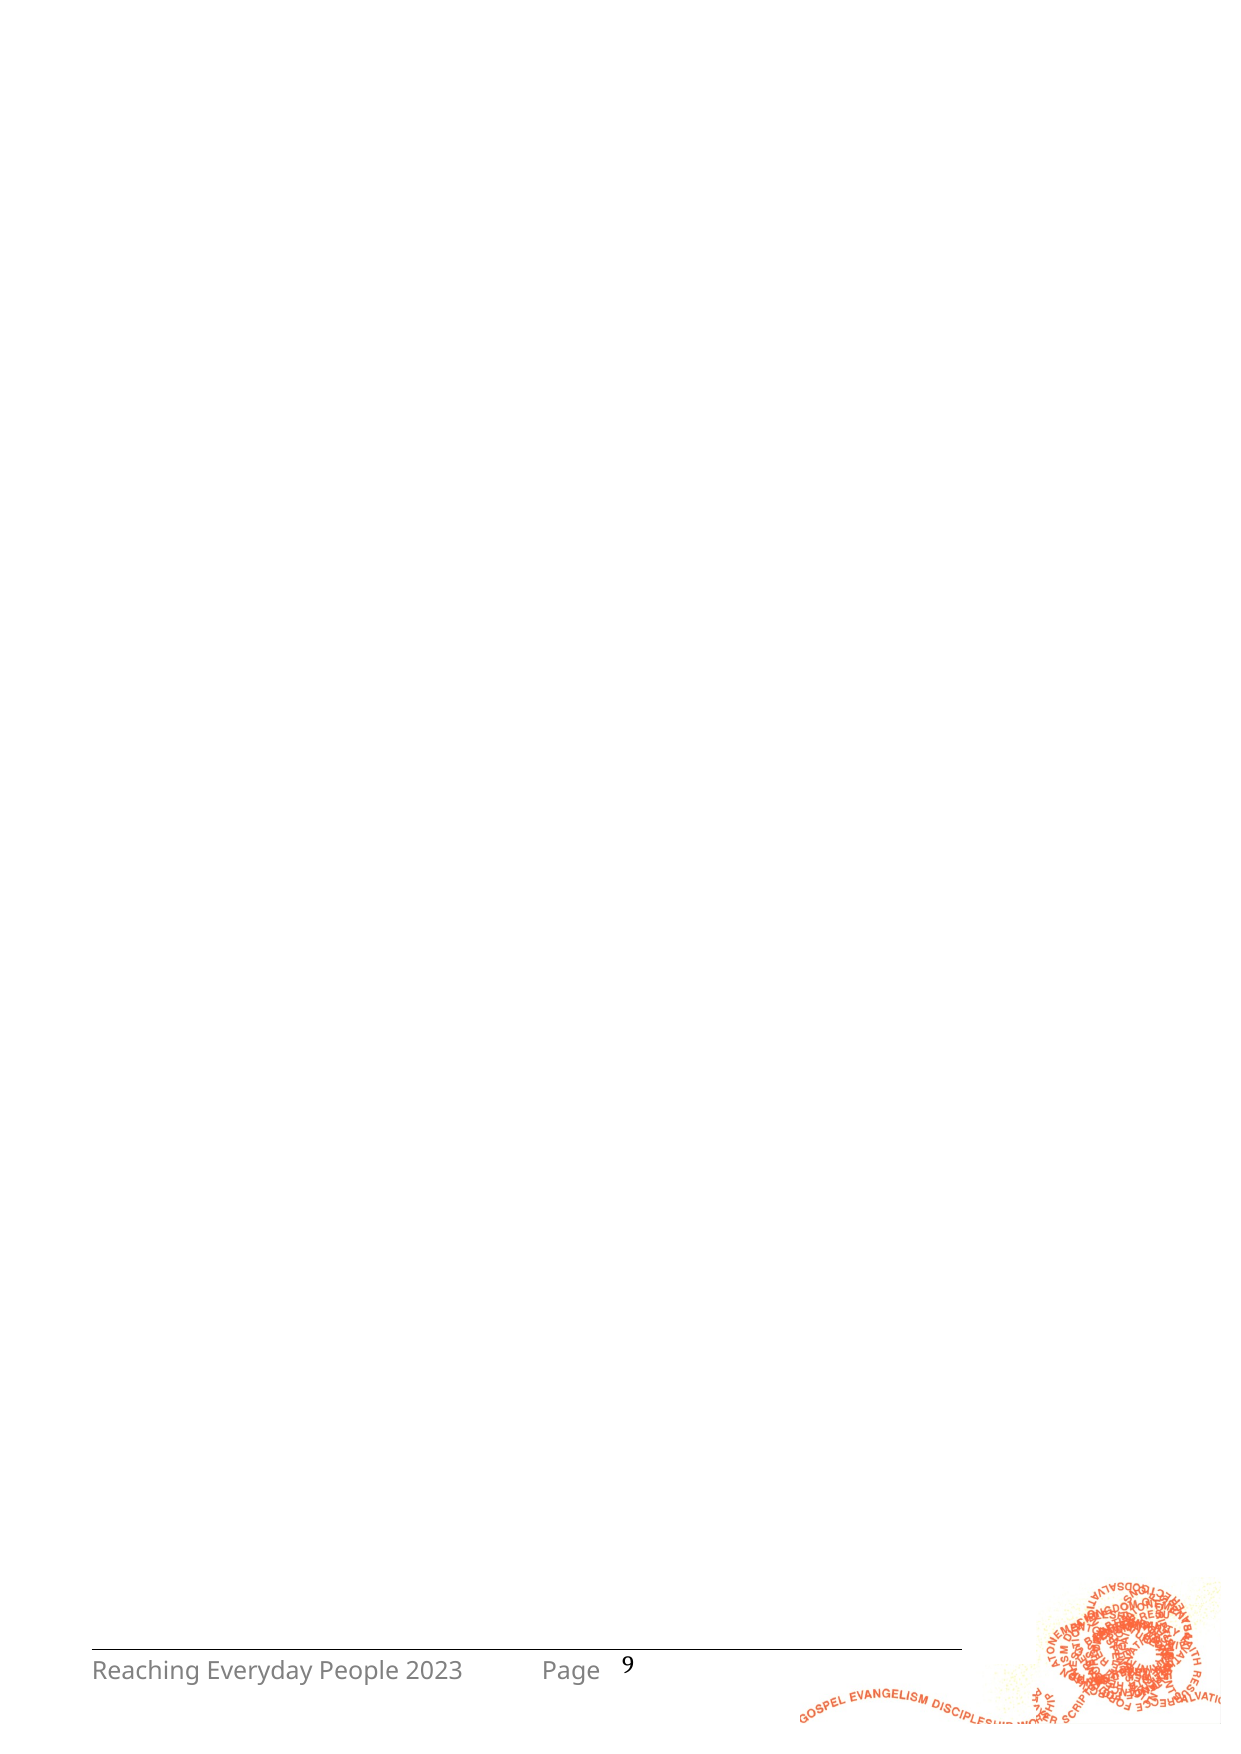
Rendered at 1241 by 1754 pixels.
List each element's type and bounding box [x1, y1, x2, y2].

picture [800, 1577, 1221, 1724]
